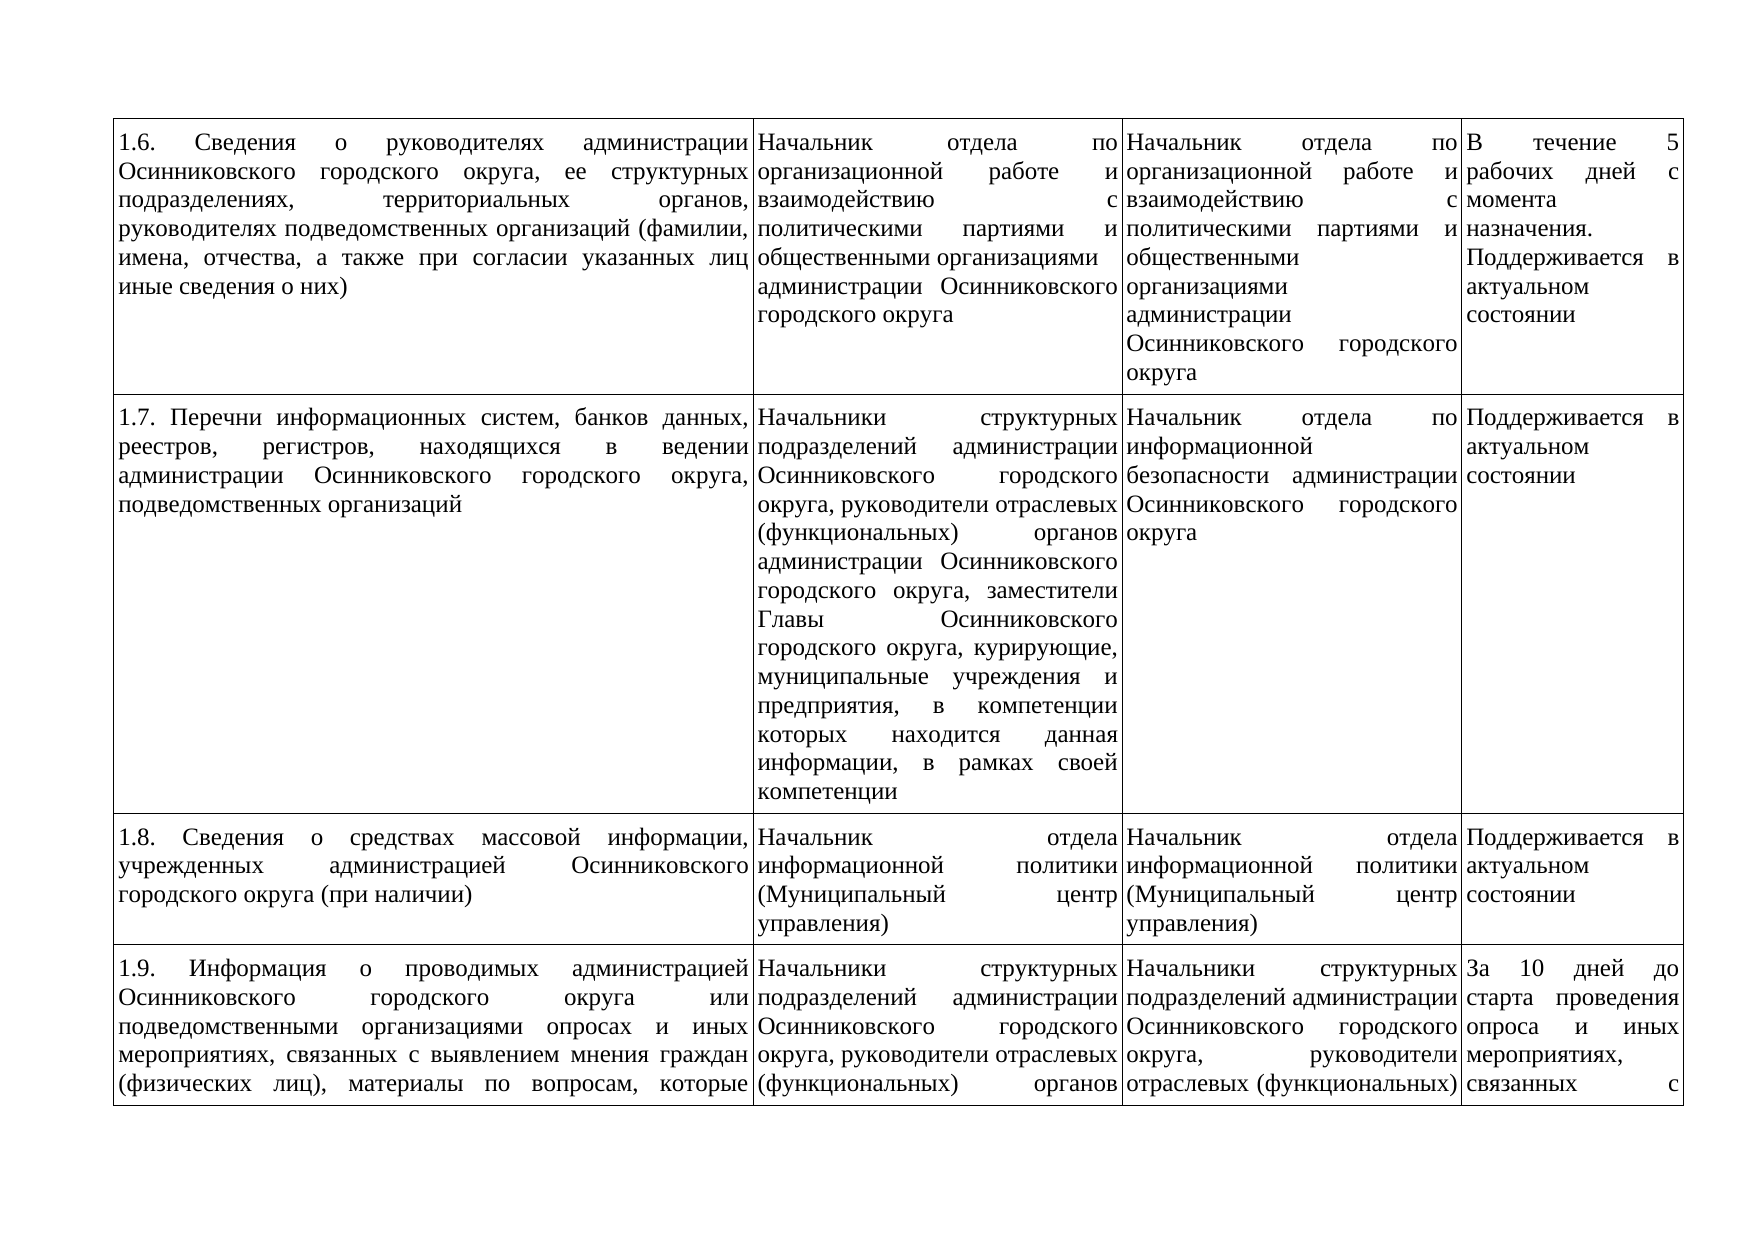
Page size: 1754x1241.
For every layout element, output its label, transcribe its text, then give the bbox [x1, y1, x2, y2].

table_cell 1.8. Сведения о средствах массовой информации, учрежденных администрацией Осинниковского городского округа (при наличии) [114, 814, 753, 944]
table_cell Поддерживается в актуальном состоянии [1462, 814, 1683, 944]
table_cell Поддерживается в актуальном состоянии [1462, 395, 1683, 813]
table_cell Начальник отдела по информационной безопасности администрации Осинниковского городского округа [1123, 395, 1461, 813]
table_cell 1.7. Перечни информационных систем, банков данных, реестров, регистров, находящихся в ведении администрации Осинниковского городского округа, подведомственных организаций [114, 395, 753, 813]
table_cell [754, 945, 1122, 1105]
table_cell Начальник отдела информационной политики (Муниципальный центр управления) [754, 814, 1122, 944]
table_cell В течение 5 рабочих дней с момента назначения. Поддерживается в актуальном состоянии [1462, 119, 1683, 393]
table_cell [1462, 945, 1683, 1105]
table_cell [114, 945, 753, 1105]
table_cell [1123, 119, 1461, 393]
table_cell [1123, 945, 1461, 1105]
table_cell 1.6. Сведения о руководителях администрации Осинниковского городского округа, ее структурных подразделениях, территориальных органов, руководителях подведомственных организаций (фамилии, имена, отчества, а также при согласии указанных лиц иные сведения о них) [114, 119, 753, 393]
table_cell Начальник отдела информационной политики (Муниципальный центр управления) [1123, 814, 1461, 944]
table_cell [754, 119, 1122, 393]
